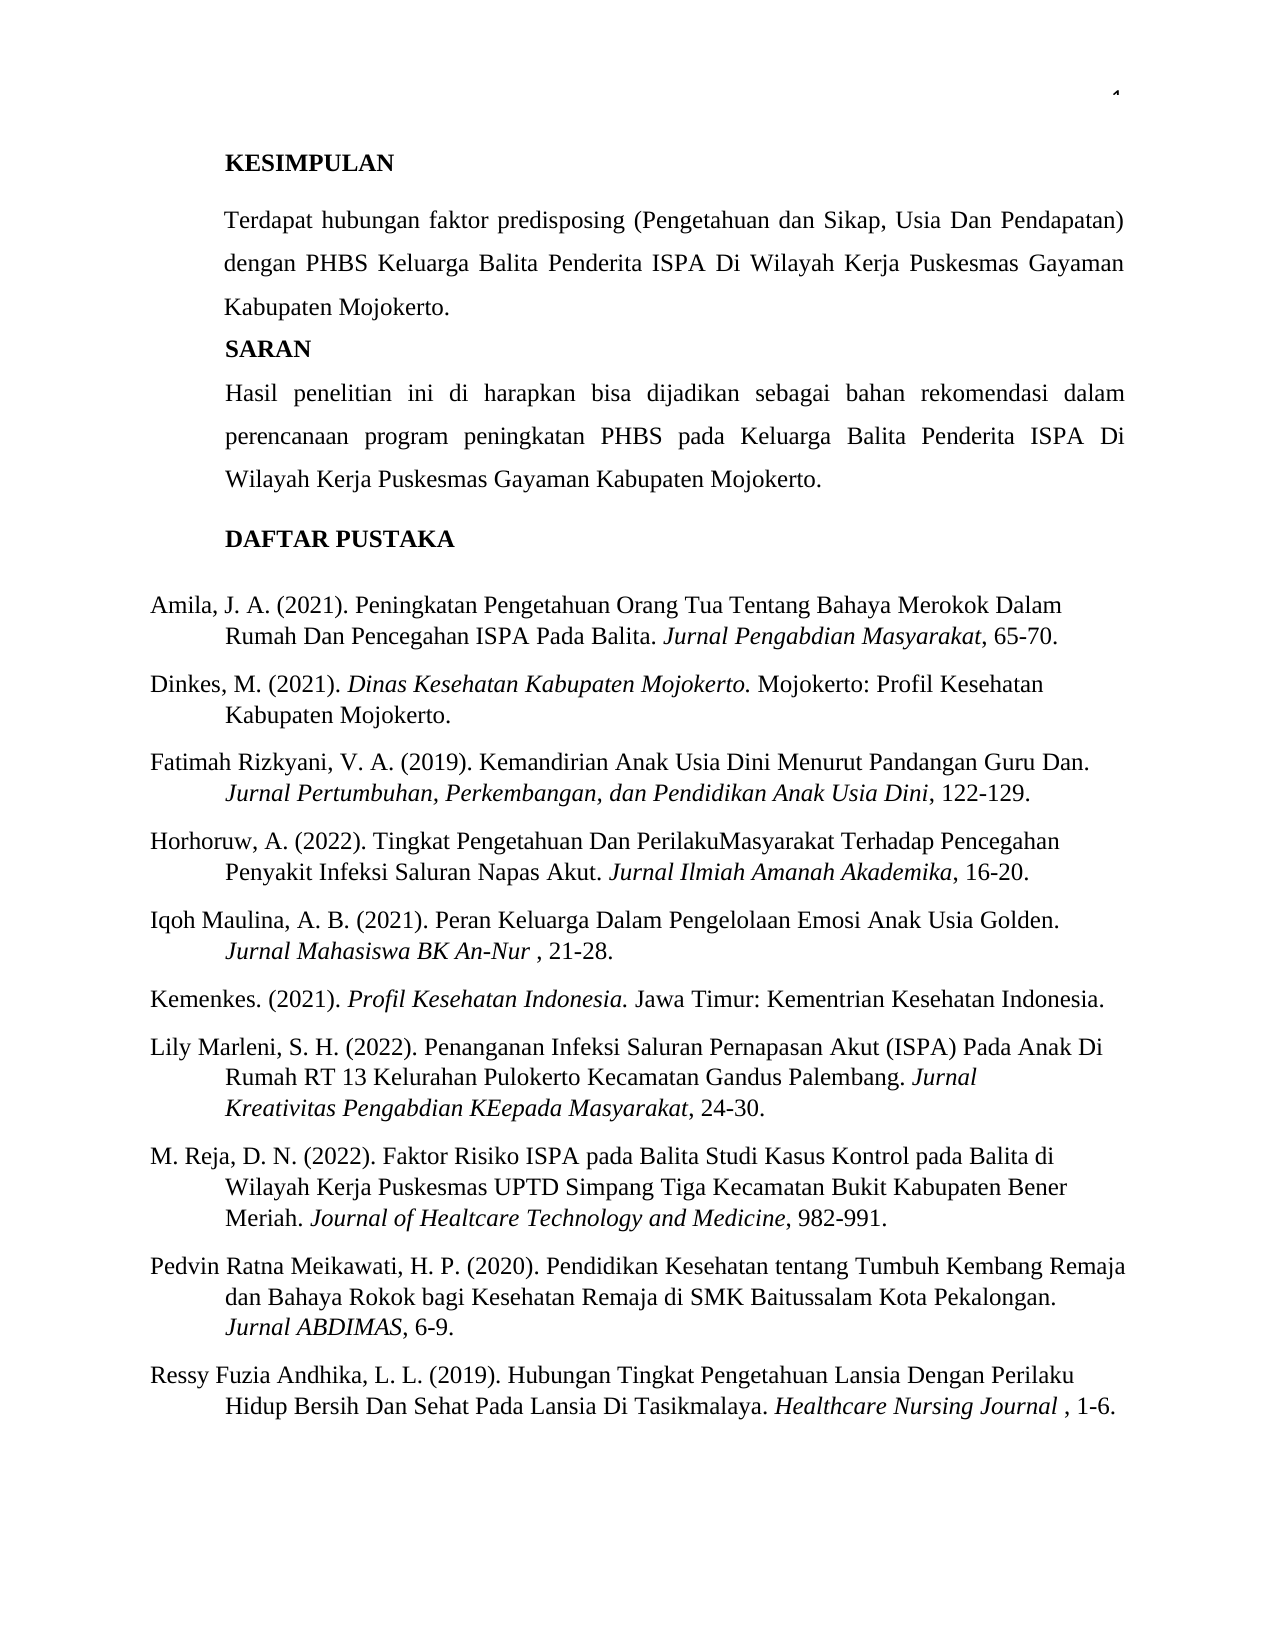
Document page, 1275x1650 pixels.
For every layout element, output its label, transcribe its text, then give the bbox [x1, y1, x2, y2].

text Ressy Fuzia Andhika, L. L. (2019). Hubungan Tingkat Pengetahuan Lansia Dengan Perilaku Hidup Bersih Dan Sehat Pada Lansia Di Tasikmalaya. Healthcare Nursing Journal , 1-6. [150, 1360, 1126, 1420]
text Fatimah Rizkyani, V. A. (2019). Kemandirian Anak Usia Dini Menurut Pandangan Guru Dan. [150, 747, 1137, 776]
text Jurnal ABDIMAS, 6-9. [225, 1313, 1137, 1341]
subtitle DAFTAR PUSTAKA [225, 524, 1137, 553]
text Rumah RT 13 Kelurahan Pulokerto Kecamatan Gandus Palembang. Jurnal Kreativitas Pengabdian KEepada Masyarakat, 24-30. [225, 1062, 1092, 1122]
text Pedvin Ratna Meikawati, H. P. (2020). Pendidikan Kesehatan tentang Tumbuh Kembang Remaja dan Bahaya Rokok bagi Kesehatan Remaja di SMK Baitussalam Kota Pekalongan. [150, 1251, 1137, 1311]
text M. Reja, D. N. (2022). Faktor Risiko ISPA pada Balita Studi Kasus Kontrol pada Balita di Wilayah Kerja Puskesmas UPTD Simpang Tiga Kecamatan Bukit Kabupaten Bener Meriah. Journal of Healtcare Technology and Medicine, 982-991. [150, 1141, 1126, 1232]
text Dinkes, M. (2021). Dinas Kesehatan Kabupaten Mojokerto. Mojokerto: Profil Kesehatan Kabupaten Mojokerto. [150, 669, 1137, 728]
text Jurnal Pertumbuhan, Perkembangan, dan Pendidikan Anak Usia Dini, 122-129. [225, 778, 1137, 807]
text Hasil penelitian ini di harapkan bisa dijadikan sebagai bahan rekomendasi dalam perencanaan program peningkatan PHBS pada Keluarga Balita Penderita ISPA Di Wilayah Kerja Puskesmas Gayaman Kabupaten Mojokerto. [225, 378, 1125, 493]
text Horhoruw, A. (2022). Tingkat Pengetahuan Dan PerilakuMasyarakat Terhadap Pencegahan Penyakit Infeksi Saluran Napas Akut. Jurnal Ilmiah Amanah Akademika, 16-20. [150, 826, 1062, 886]
subtitle KESIMPULAN [225, 148, 1137, 177]
text Terdapat hubungan faktor predisposing (Pengetahuan dan Sikap, Usia Dan Pendapatan) dengan PHBS Keluarga Balita Penderita ISPA Di Wilayah Kerja Puskesmas Gayaman Kabupaten Mojokerto. [224, 205, 1125, 320]
text Amila, J. A. (2021). Peningkatan Pengetahuan Orang Tua Tentang Bahaya Merokok Dalam Rumah Dan Pencegahan ISPA Pada Balita. Jurnal Pengabdian Masyarakat, 65-70. [150, 590, 1064, 650]
text Kemenkes. (2021). Profil Kesehatan Indonesia. Jawa Timur: Kementrian Kesehatan Indonesia. Lily Marleni, S. H. (2022). Penanganan Infeksi Saluran Pernapasan Akut (ISPA) Pada Anak Di [150, 965, 1137, 1061]
text Iqoh Maulina, A. B. (2021). Peran Keluarga Dalam Pengelolaan Emosi Anak Usia Golden. [150, 905, 1137, 934]
text Jurnal Mahasiswa BK An-Nur , 21-28. [225, 936, 1137, 965]
subtitle SARAN [225, 335, 1137, 363]
